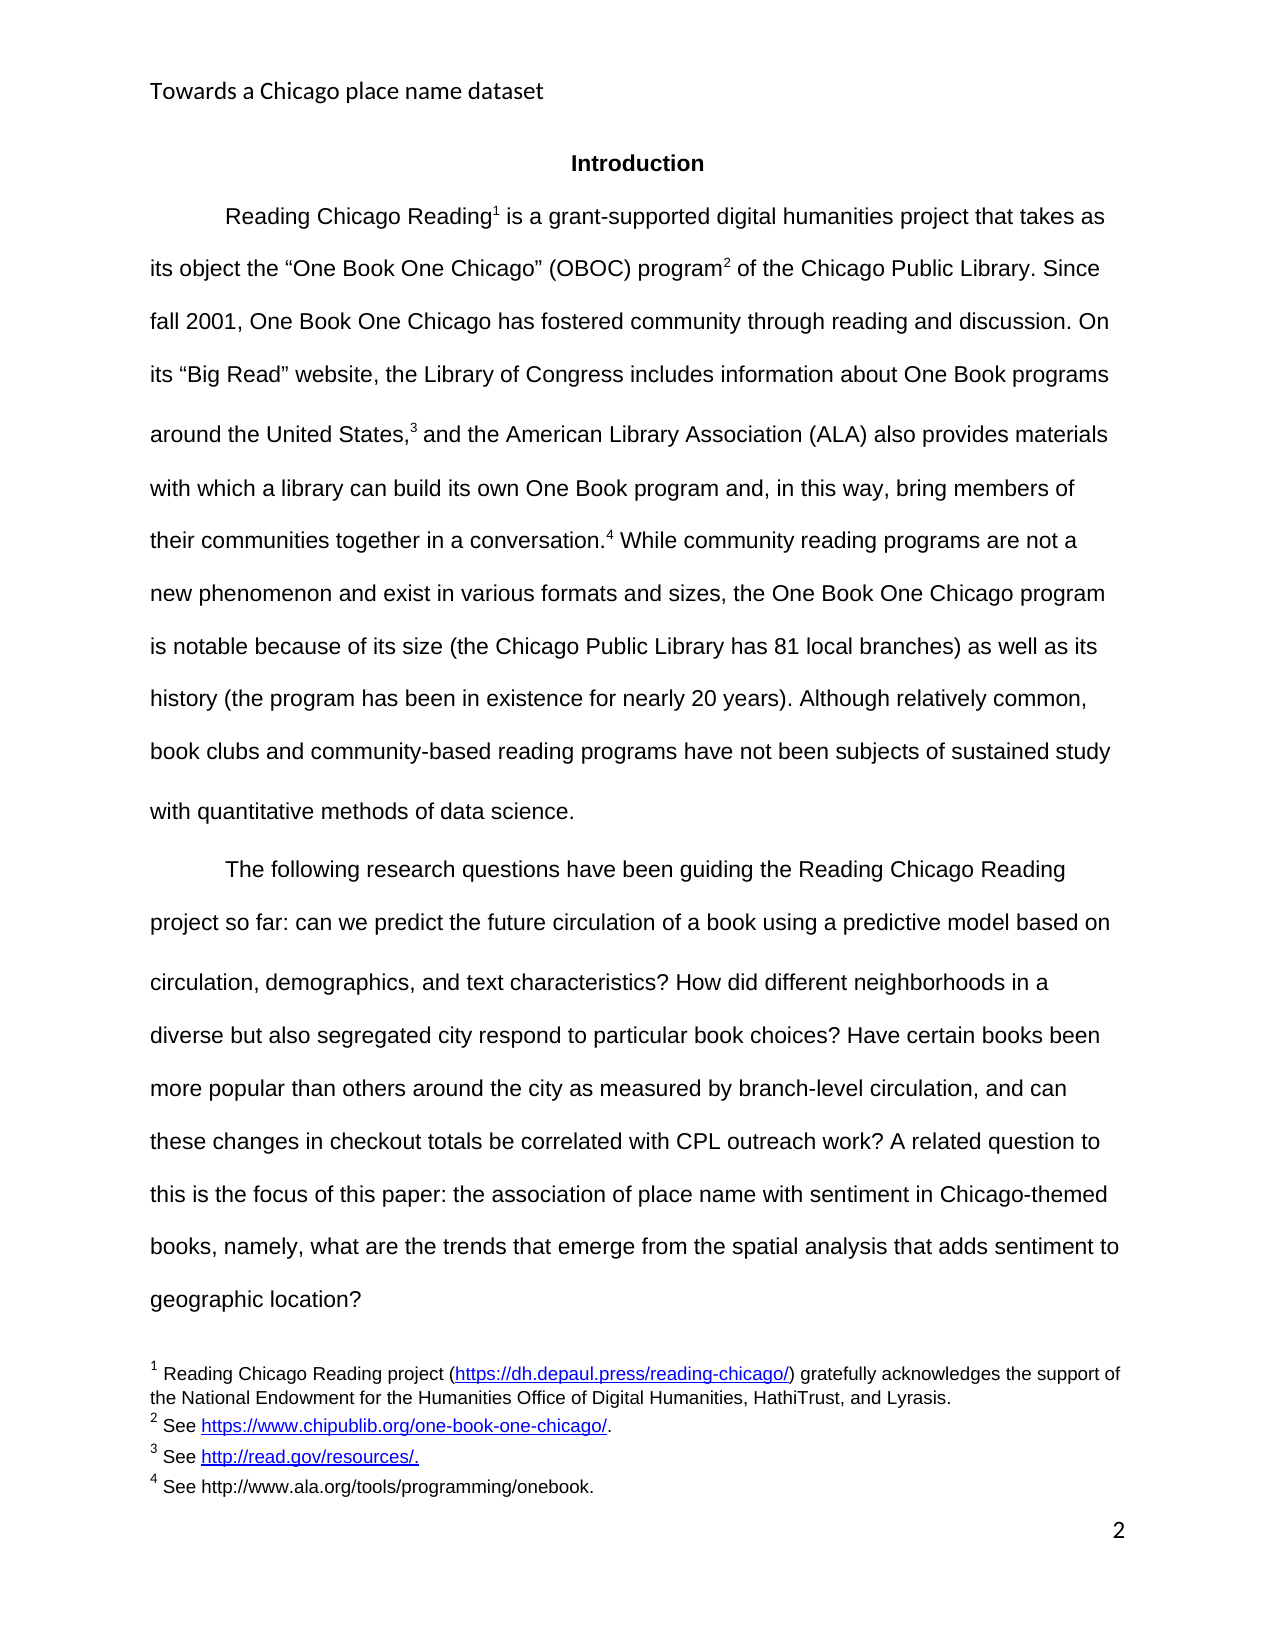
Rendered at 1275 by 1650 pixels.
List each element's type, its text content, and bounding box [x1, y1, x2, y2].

text The following research questions have been guiding the Reading Chicago Reading project so far: can we predict the future circulation of a book using a predictive model based on circulation, demographics, and text characteristics? How did different neighborhoods in a diverse but also segregated city respond to particular book choices? Have certain books been more popular than others around the city as measured by branch-level circulation, and can these changes in checkout totals be correlated with CPL outreach work? A related question to this is the focus of this paper: the association of place name with sentiment in Chicago-themed books, namely, what are the trends that emerge from the spatial analysis that adds sentiment to geographic location? [150, 856, 1125, 1312]
text Introduction [150, 150, 1125, 176]
text Reading Chicago Reading is a grant-supported digital humanities project that takes as its object the “One Book One Chicago” (OBOC) program of the Chicago Public Library. Since fall 2001, One Book One Chicago has fostered community through reading and discussion. On its “Big Read” website, the Library of Congress includes information about One Book programs around the United States, and the American Library Association (ALA) also provides materials with which a library can build its own One Book program and, in this way, bring members of their communities together in a conversation. While community reading programs are not a new phenomenon and exist in various formats and sizes, the One Book One Chicago program is notable because of its size (the Chicago Public Library has 81 local branches) as well as its history (the program has been in existence for nearly 20 years). Although relatively common, book clubs and community-based reading programs have not been subjects of sustained study with quantitative methods of data science. [150, 203, 1125, 826]
